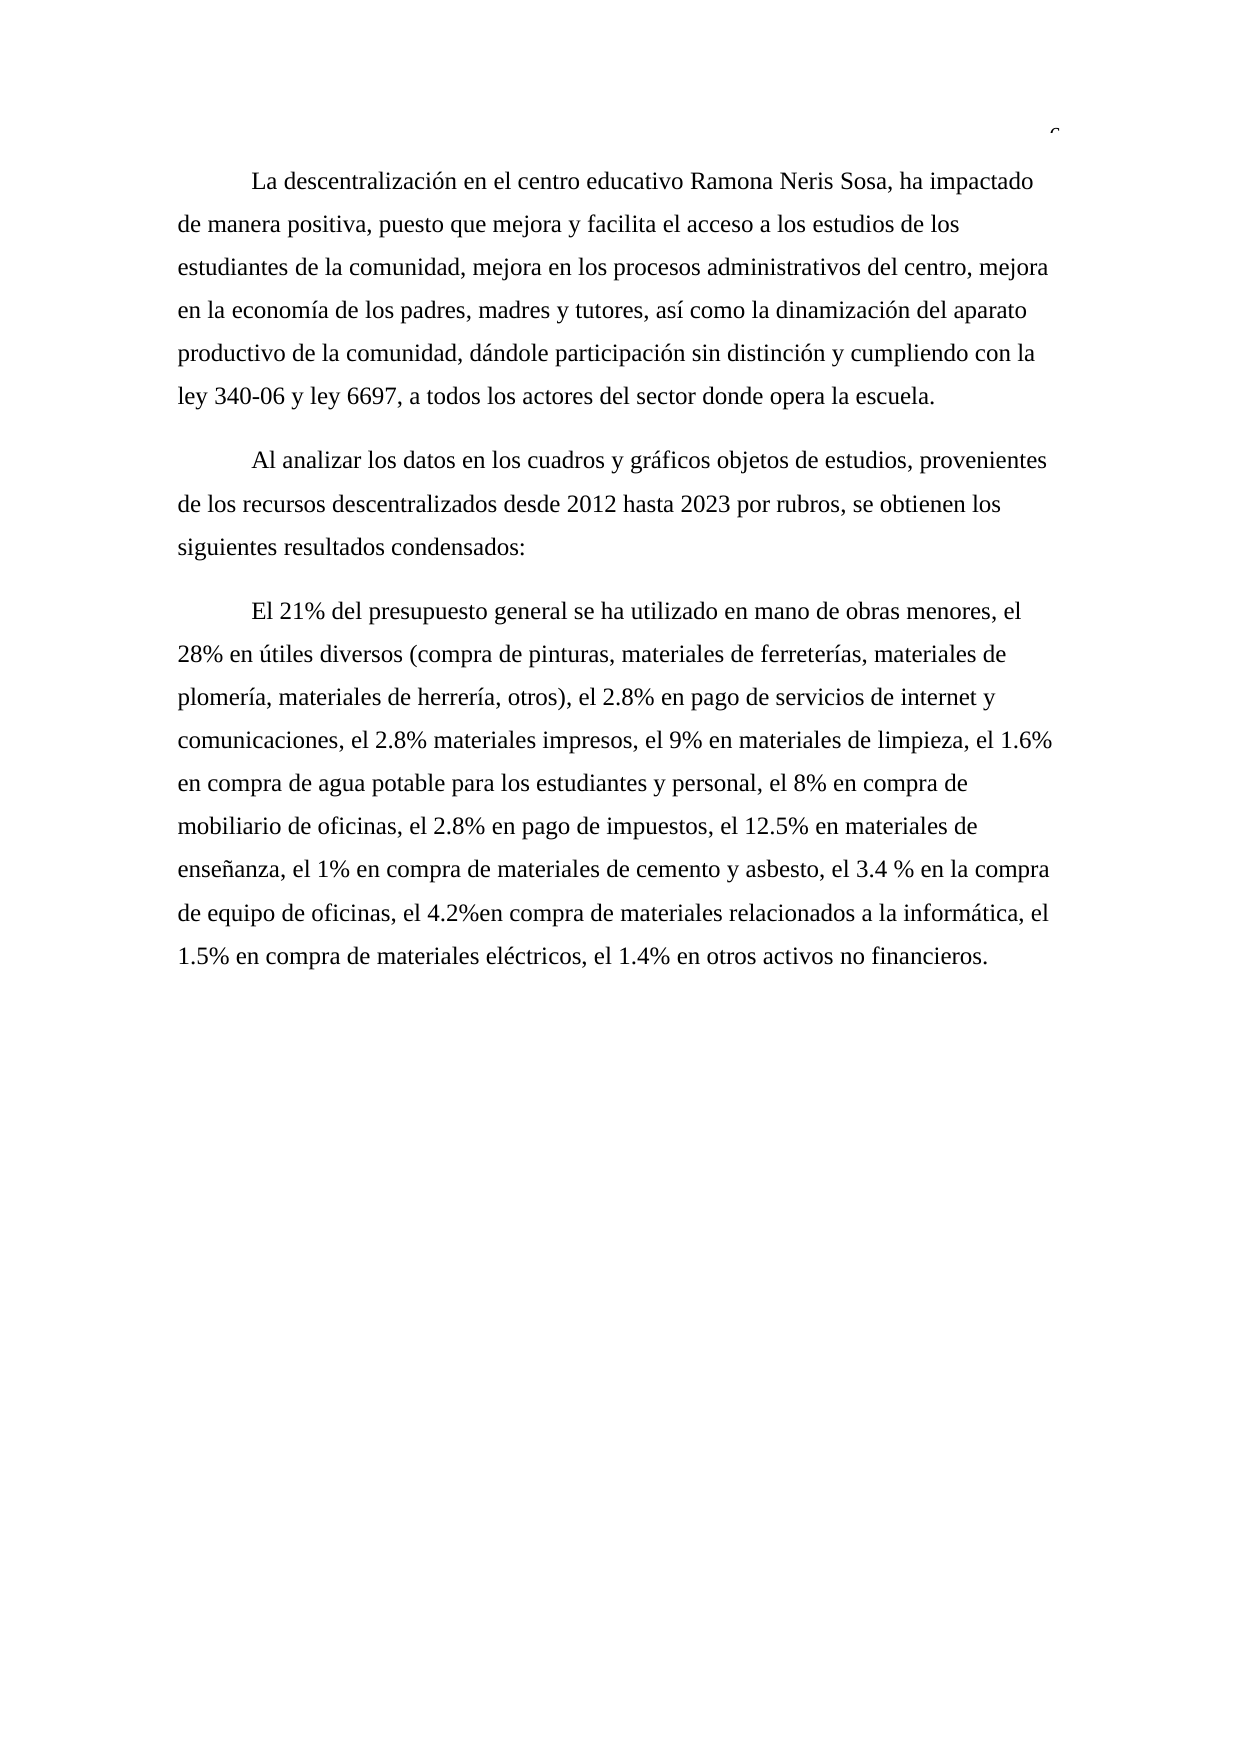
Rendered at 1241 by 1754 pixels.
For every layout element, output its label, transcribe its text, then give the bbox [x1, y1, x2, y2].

text El 21% del presupuesto general se ha utilizado en mano de obras menores, el 28% en útiles diversos (compra de pinturas, materiales de ferreterías, materiales de plomería, materiales de herrería, otros), el 2.8% en pago de servicios de internet y comunicaciones, el 2.8% materiales impresos, el 9% en materiales de limpieza, el 1.6% en compra de agua potable para los estudiantes y personal, el 8% en compra de mobiliario de oficinas, el 2.8% en pago de impuestos, el 12.5% en materiales de enseñanza, el 1% en compra de materiales de cemento y asbesto, el 3.4 % en la compra de equipo de oficinas, el 4.2%en compra de materiales relacionados a la informática, el 1.5% en compra de materiales eléctricos, el 1.4% en otros activos no financieros. [177, 596, 1054, 969]
text Al analizar los datos en los cuadros y gráficos objetos de estudios, provenientes de los recursos descentralizados desde 2012 hasta 2023 por rubros, se obtienen los siguientes resultados condensados: [177, 446, 1049, 561]
text La descentralización en el centro educativo Ramona Neris Sosa, ha impactado de manera positiva, puesto que mejora y facilita el acceso a los estudios de los estudiantes de la comunidad, mejora en los procesos administrativos del centro, mejora en la economía de los padres, madres y tutores, así como la dinamización del aparato productivo de la comunidad, dándole participación sin distinción y cumpliendo con la ley 340-06 y ley 6697, a todos los actores del sector donde opera la escuela. [177, 166, 1063, 410]
